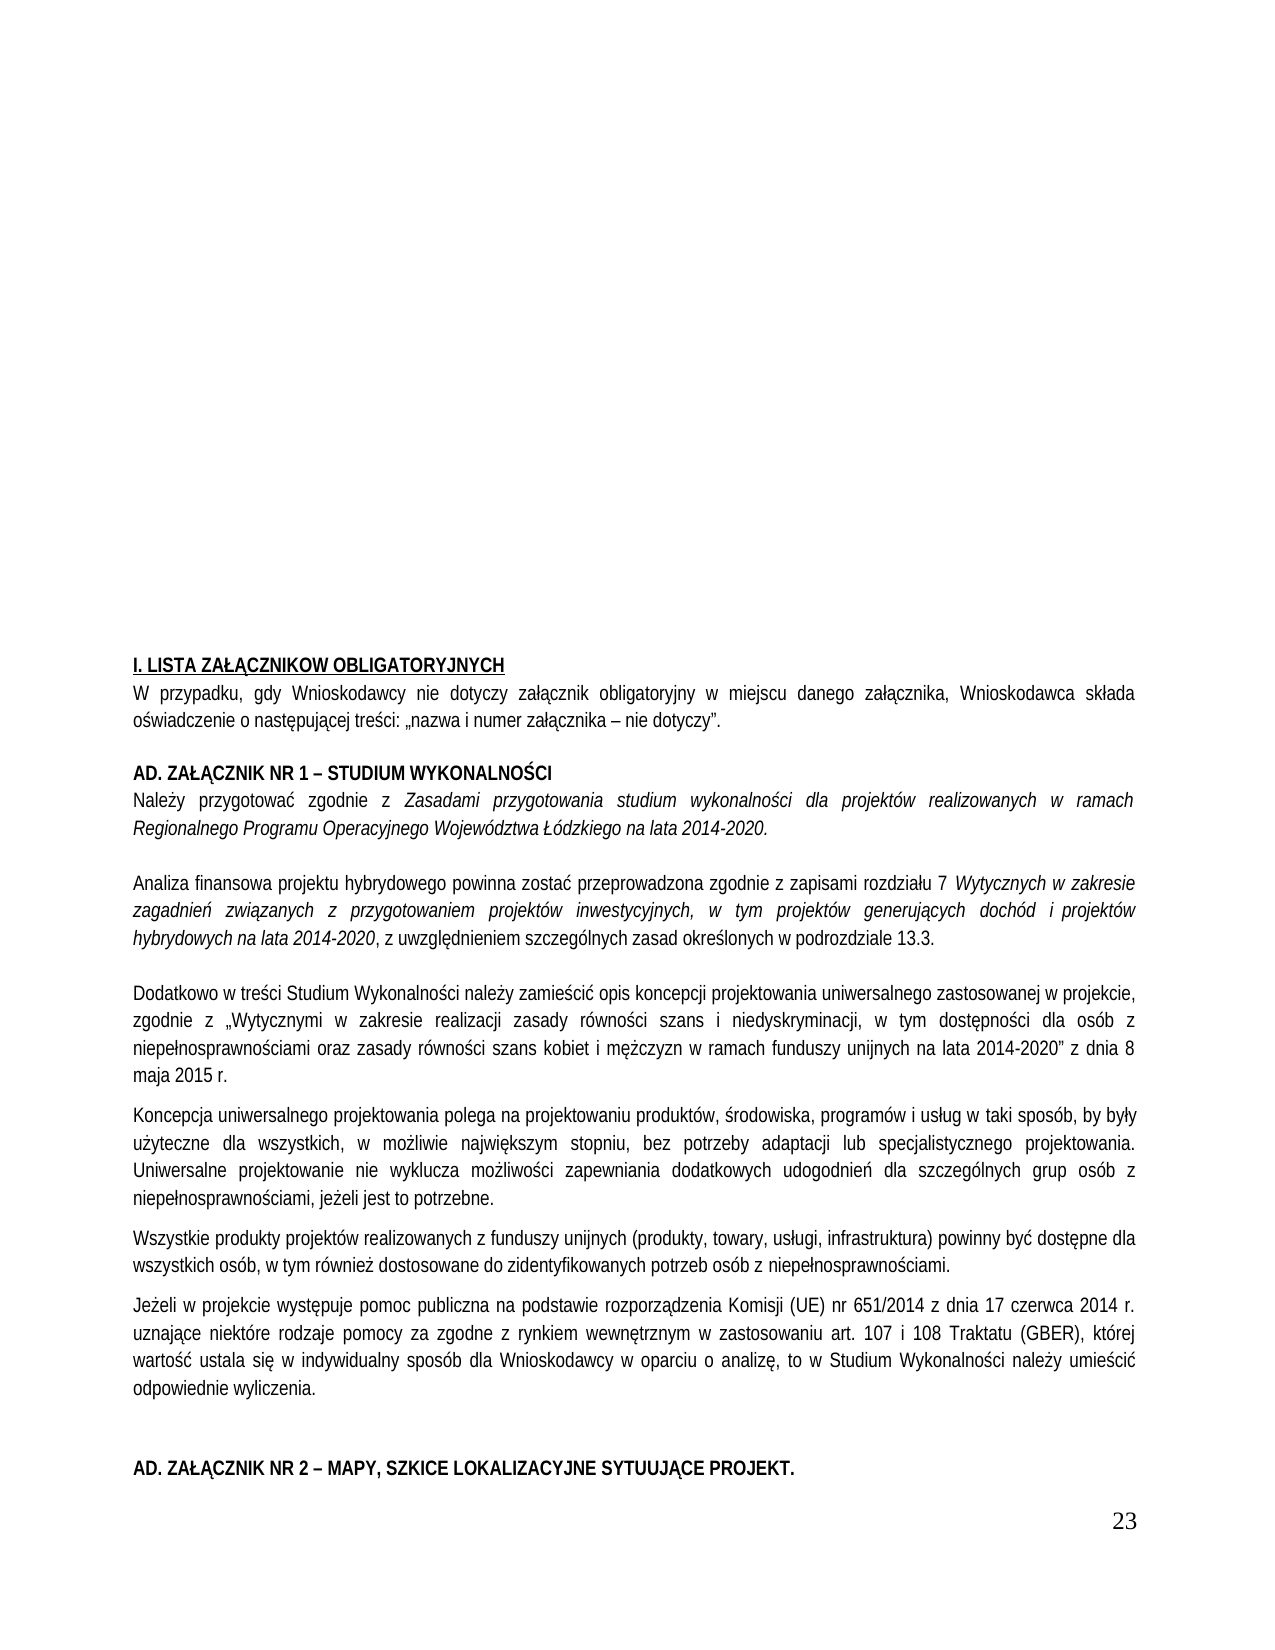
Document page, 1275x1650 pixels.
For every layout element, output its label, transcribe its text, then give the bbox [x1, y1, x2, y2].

text W przypadku, gdy Wnioskodawcy nie dotyczy załącznik obligatoryjny w miejscu danego załącznika, Wnioskodawca składa oświadczenie o następującej treści: „nazwa i numer załącznika – nie dotyczy”. [133, 681, 1137, 732]
text Jeżeli w projekcie występuje pomoc publiczna na podstawie rozporządzenia Komisji (UE) nr 651/2014 z dnia 17 czerwca 2014 r. uznające niektóre rodzaje pomocy za zgodne z rynkiem wewnętrznym w zastosowaniu art. 107 i 108 Traktatu (GBER), której wartość ustala się w indywidualny sposób dla Wnioskodawcy w oparciu o analizę, to w Studium Wykonalności należy umieścić odpowiednie wyliczenia. [133, 1293, 1137, 1400]
text AD. ZAŁĄCZNIK NR 2 – MAPY, SZKICE LOKALIZACYJNE SYTUUJĄCE PROJEKT. [133, 1456, 1137, 1480]
text Koncepcja uniwersalnego projektowania polega na projektowaniu produktów, środowiska, programów i usług w taki sposób, by były użyteczne dla wszystkich, w możliwie największym stopniu, bez potrzeby adaptacji lub specjalistycznego projektowania. Uniwersalne projektowanie nie wyklucza możliwości zapewniania dodatkowych udogodnień dla szczególnych grup osób z niepełnosprawnościami, jeżeli jest to potrzebne. [133, 1103, 1137, 1210]
text I. LISTA ZAŁĄCZNIKOW OBLIGATORYJNYCH [133, 653, 1137, 677]
text Wszystkie produkty projektów realizowanych z funduszy unijnych (produkty, towary, usługi, infrastruktura) powinny być dostępne dla wszystkich osób, w tym również dostosowane do zidentyfikowanych potrzeb osób z niepełnosprawnościami. [133, 1226, 1137, 1277]
text Analiza finansowa projektu hybrydowego powinna zostać przeprowadzona zgodnie z zapisami rozdziału 7 Wytycznych w zakresie zagadnień związanych z przygotowaniem projektów inwestycyjnych, w tym projektów generujących dochód i projektów hybrydowych na lata 2014-2020, z uwzględnieniem szczególnych zasad określonych w podrozdziale 13.3. [133, 871, 1137, 950]
list Dodatkowo w treści Studium Wykonalności należy zamieścić opis koncepcji projektowania uniwersalnego zastosowanej w projekcie, zgodnie z „Wytycznymi w zakresie realizacji zasady równości szans i niedyskryminacji, w tym dostępności dla osób z niepełnosprawnościami oraz zasady równości szans kobiet i mężczyzn w ramach funduszy unijnych na lata 2014-2020” z dnia 8 maja 2015 r. [133, 981, 1137, 1087]
text Należy przygotować zgodnie z Zasadami przygotowania studium wykonalności dla projektów realizowanych w ramach Regionalnego Programu Operacyjnego Województwa Łódzkiego na lata 2014-2020. [133, 788, 1137, 840]
text AD. ZAŁĄCZNIK NR 1 – STUDIUM WYKONALNOŚCI [133, 761, 1137, 785]
